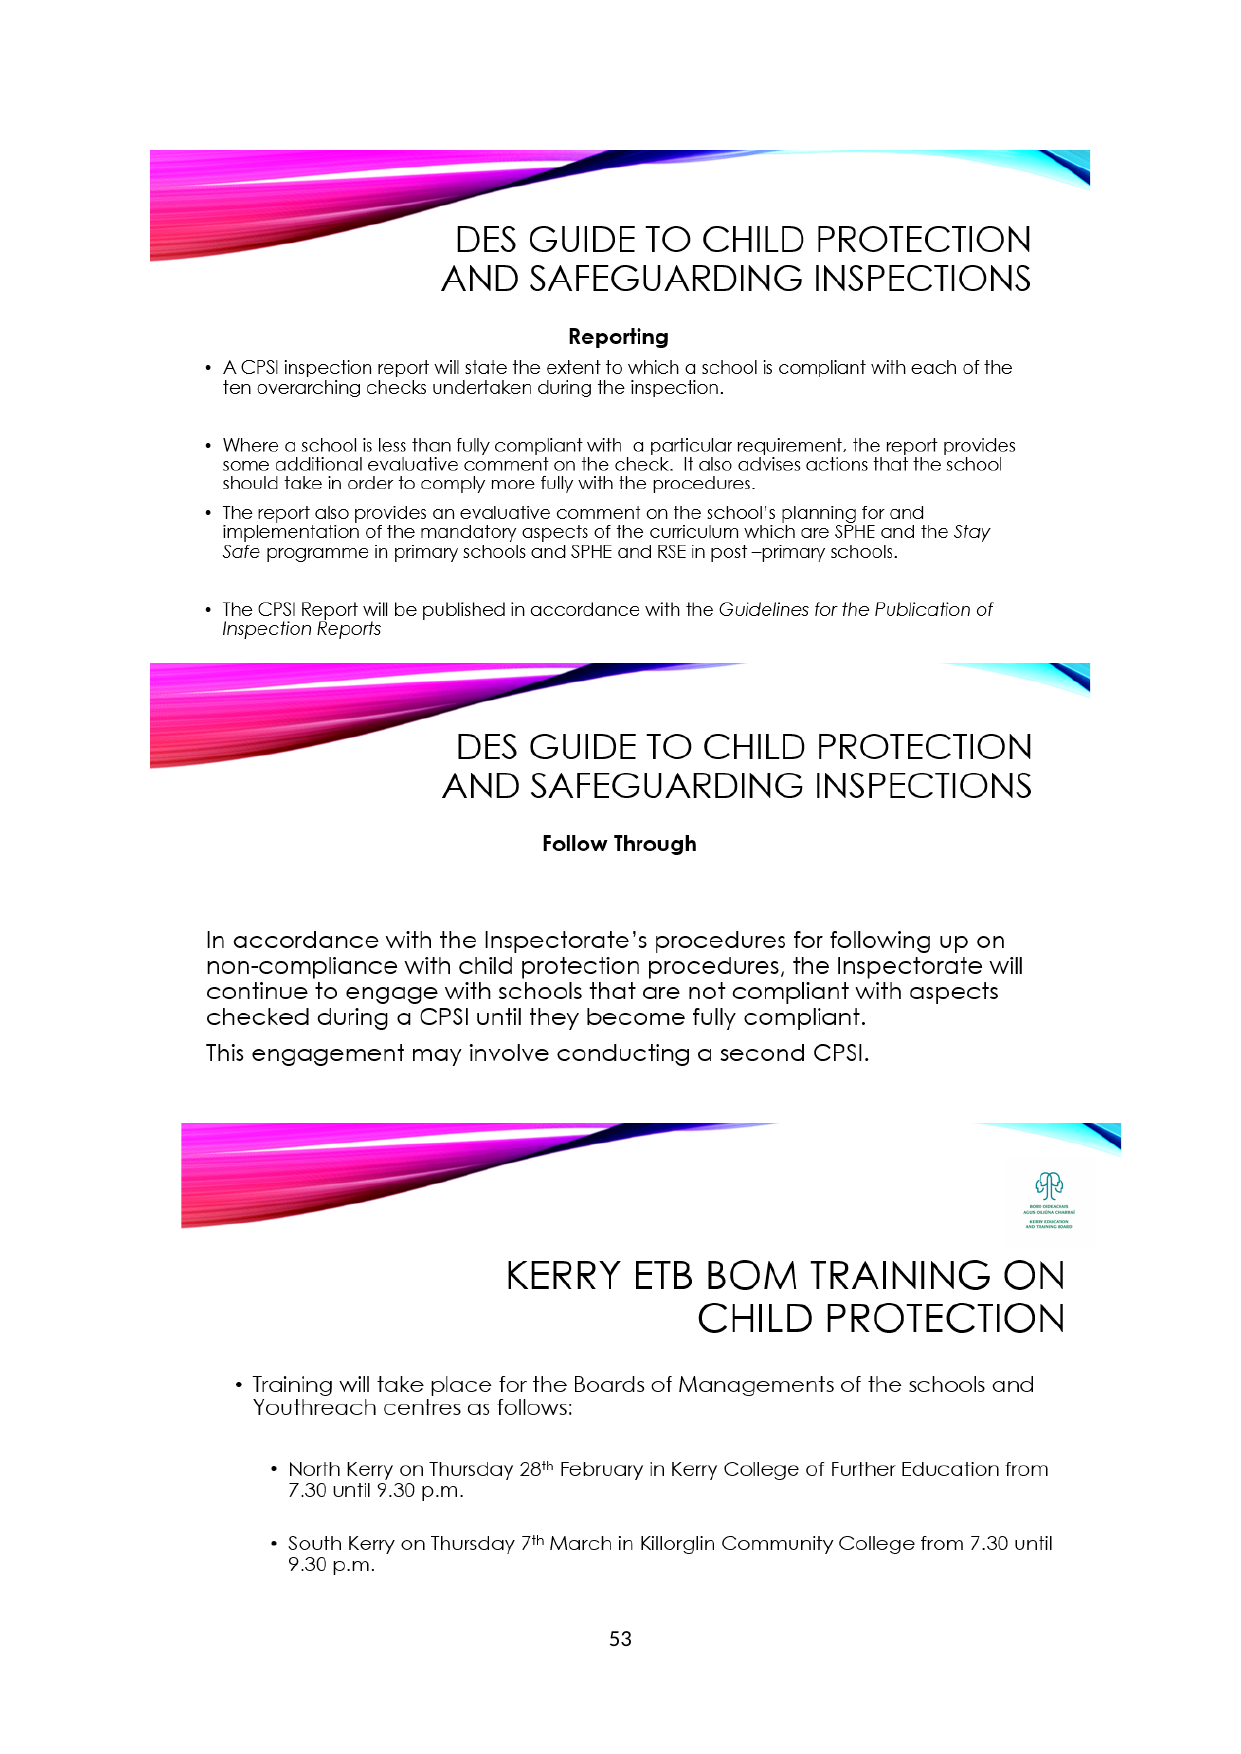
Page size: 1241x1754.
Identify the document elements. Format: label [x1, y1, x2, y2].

picture [150, 663, 1122, 1606]
picture [150, 150, 1091, 659]
